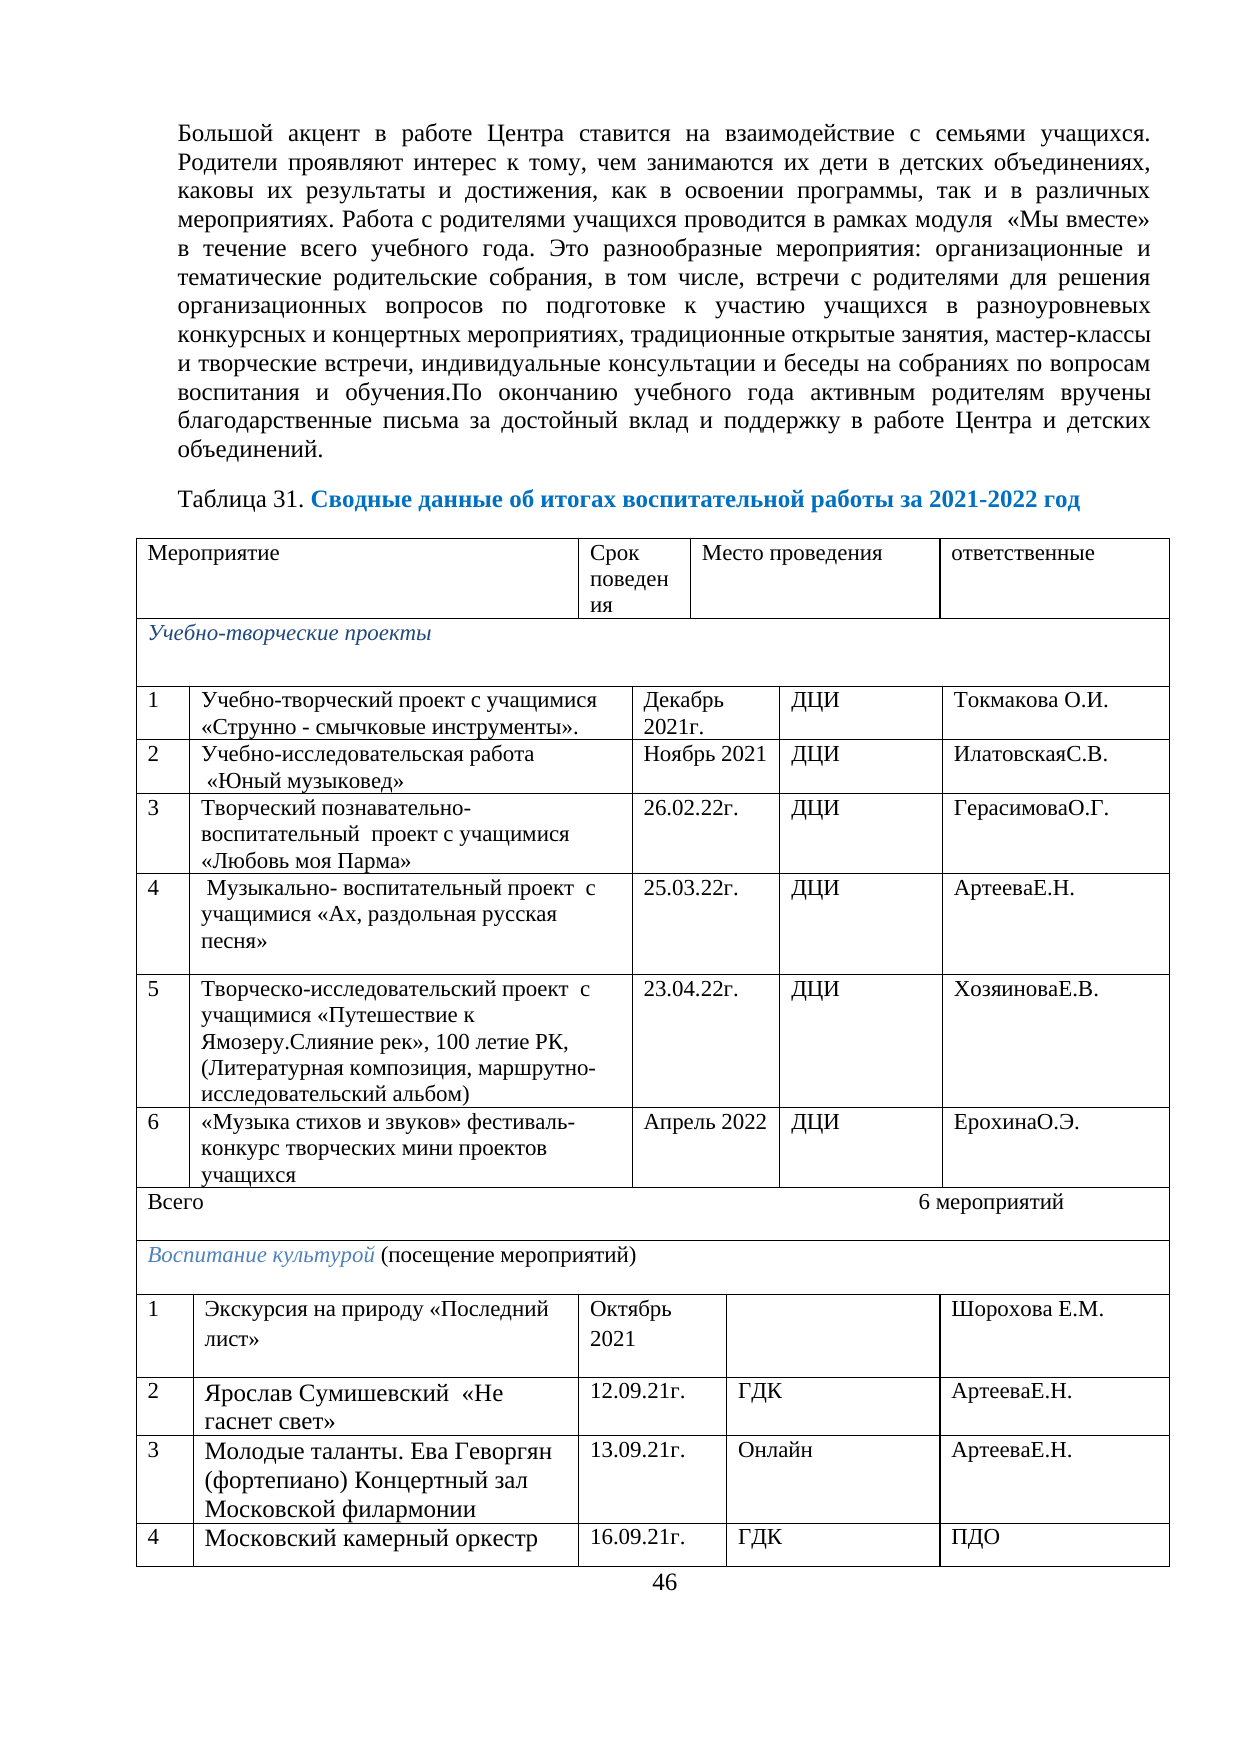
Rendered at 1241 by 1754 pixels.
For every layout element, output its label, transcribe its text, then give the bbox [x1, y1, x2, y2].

table_cell 2 [137, 740, 189, 793]
table_cell 12.09.21г. [579, 1378, 726, 1435]
table_header Место проведения [691, 539, 939, 618]
table_header ответственные [941, 539, 1169, 618]
text Большой акцент в работе Центра ставится на взаимодействие с семьями учащихся. Родители проявляют интерес к тому, чем занимаются их дети в детских объединениях, каковы их результаты и достижения, как в освоении программы, так и в различных мероприятиях. Работа с родителями учащихся проводится в рамках модуля «Мы вместе» в течение всего учебного года. Это разнообразные мероприятия: организационные и тематические родительские собрания, в том числе, встречи с родителями для решения организационных вопросов по подготовке к участию учащихся в разноуровневых конкурсных и концертных мероприятиях, традиционные открытые занятия, мастер-классы и творческие встречи, индивидуальные консультации и беседы на собраниях по вопросам воспитания и обучения.По окончанию учебного года активным родителям вручены благодарственные письма за достойный вклад и поддержку в работе Центра и детских объединений. [177, 118, 1152, 463]
table_cell ДЦИ [780, 740, 942, 793]
table_cell АртееваЕ.Н. [941, 1378, 1169, 1435]
table_cell ЕрохинаО.Э. [943, 1108, 1169, 1187]
table_cell Молодые таланты. Ева Геворгян (фортепиано) Концертный зал Московской филармонии [194, 1436, 578, 1522]
table_cell Экскурсия на природу «Последний лист» [194, 1295, 578, 1377]
table_cell АртееваЕ.Н. [941, 1436, 1169, 1522]
table_cell ДЦИ [780, 975, 942, 1107]
table_cell Воспитание культурой (посещение мероприятий) [137, 1241, 1169, 1294]
table_cell Учебно-творческие проекты [137, 619, 1169, 686]
table_cell 4 [137, 874, 189, 974]
table_cell Токмакова О.И. [943, 687, 1169, 739]
table_cell Творческо-исследовательский проект с учащимися «Путешествие к Ямозеру.Слияние рек», 100 летие РК, (Литературная композиция, маршрутно-исследовательский альбом) [190, 975, 632, 1107]
table_cell 13.09.21г. [579, 1436, 726, 1522]
table_header Мероприятие [137, 539, 578, 618]
table_cell Декабрь 2021г. [633, 687, 779, 739]
table_cell ГДК [727, 1378, 939, 1435]
table_cell 1 [137, 687, 189, 739]
table_cell 16.09.21г. [579, 1524, 726, 1566]
table_cell ДЦИ [780, 874, 942, 974]
table_cell ХозяиноваЕ.В. [943, 975, 1169, 1107]
table_cell ГерасимоваО.Г. [943, 794, 1169, 873]
table_cell 6 [137, 1108, 189, 1187]
table_cell Учебно-творческий проект с учащимися «Струнно - смычковые инструменты». [190, 687, 632, 739]
table_cell Шорохова Е.М. [941, 1295, 1169, 1377]
table_cell 26.02.22г. [633, 794, 779, 873]
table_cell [194, 1524, 578, 1566]
table_cell 3 [137, 794, 189, 873]
table_cell ДЦИ [780, 1108, 942, 1187]
table_cell Онлайн [727, 1436, 939, 1522]
table_cell ГДК [727, 1524, 939, 1566]
table_cell 25.03.22г. [633, 874, 779, 974]
table_cell ДЦИ [780, 687, 942, 739]
table_cell 3 [137, 1436, 193, 1522]
table_cell ИлатовскаяС.В. [943, 740, 1169, 793]
table_cell Апрель 2022 [633, 1108, 779, 1187]
table_cell Учебно-исследовательская работа «Юный музыковед» [190, 740, 632, 793]
table_cell Всего 6 мероприятий [137, 1188, 1169, 1240]
table_cell 1 [137, 1295, 193, 1377]
table_cell Октябрь 2021 [579, 1295, 726, 1377]
table_cell ПДО [941, 1524, 1169, 1566]
table_cell Творческий познавательно-воспитательный проект с учащимися «Любовь моя Парма» [190, 794, 632, 873]
table_cell 23.04.22г. [633, 975, 779, 1107]
text Таблица 31. Сводные данные об итогах воспитательной работы за 2021-2022 год [177, 484, 1152, 513]
table_cell Ноябрь 2021 [633, 740, 779, 793]
table_cell Ярослав Сумишевский «Не гаснет свет» [194, 1378, 578, 1435]
table_cell «Музыка стихов и звуков» фестиваль-конкурс творческих мини проектов учащихся [190, 1108, 632, 1187]
table_header Срок поведения [579, 539, 690, 618]
table_cell 4 [137, 1524, 193, 1566]
table_cell 5 [137, 975, 189, 1107]
table_cell [727, 1295, 939, 1377]
table_cell АртееваЕ.Н. [943, 874, 1169, 974]
table_cell ДЦИ [780, 794, 942, 873]
table_cell Музыкально- воспитательный проект с учащимися «Ах, раздольная русская песня» [190, 874, 632, 974]
table_cell 2 [137, 1378, 193, 1435]
